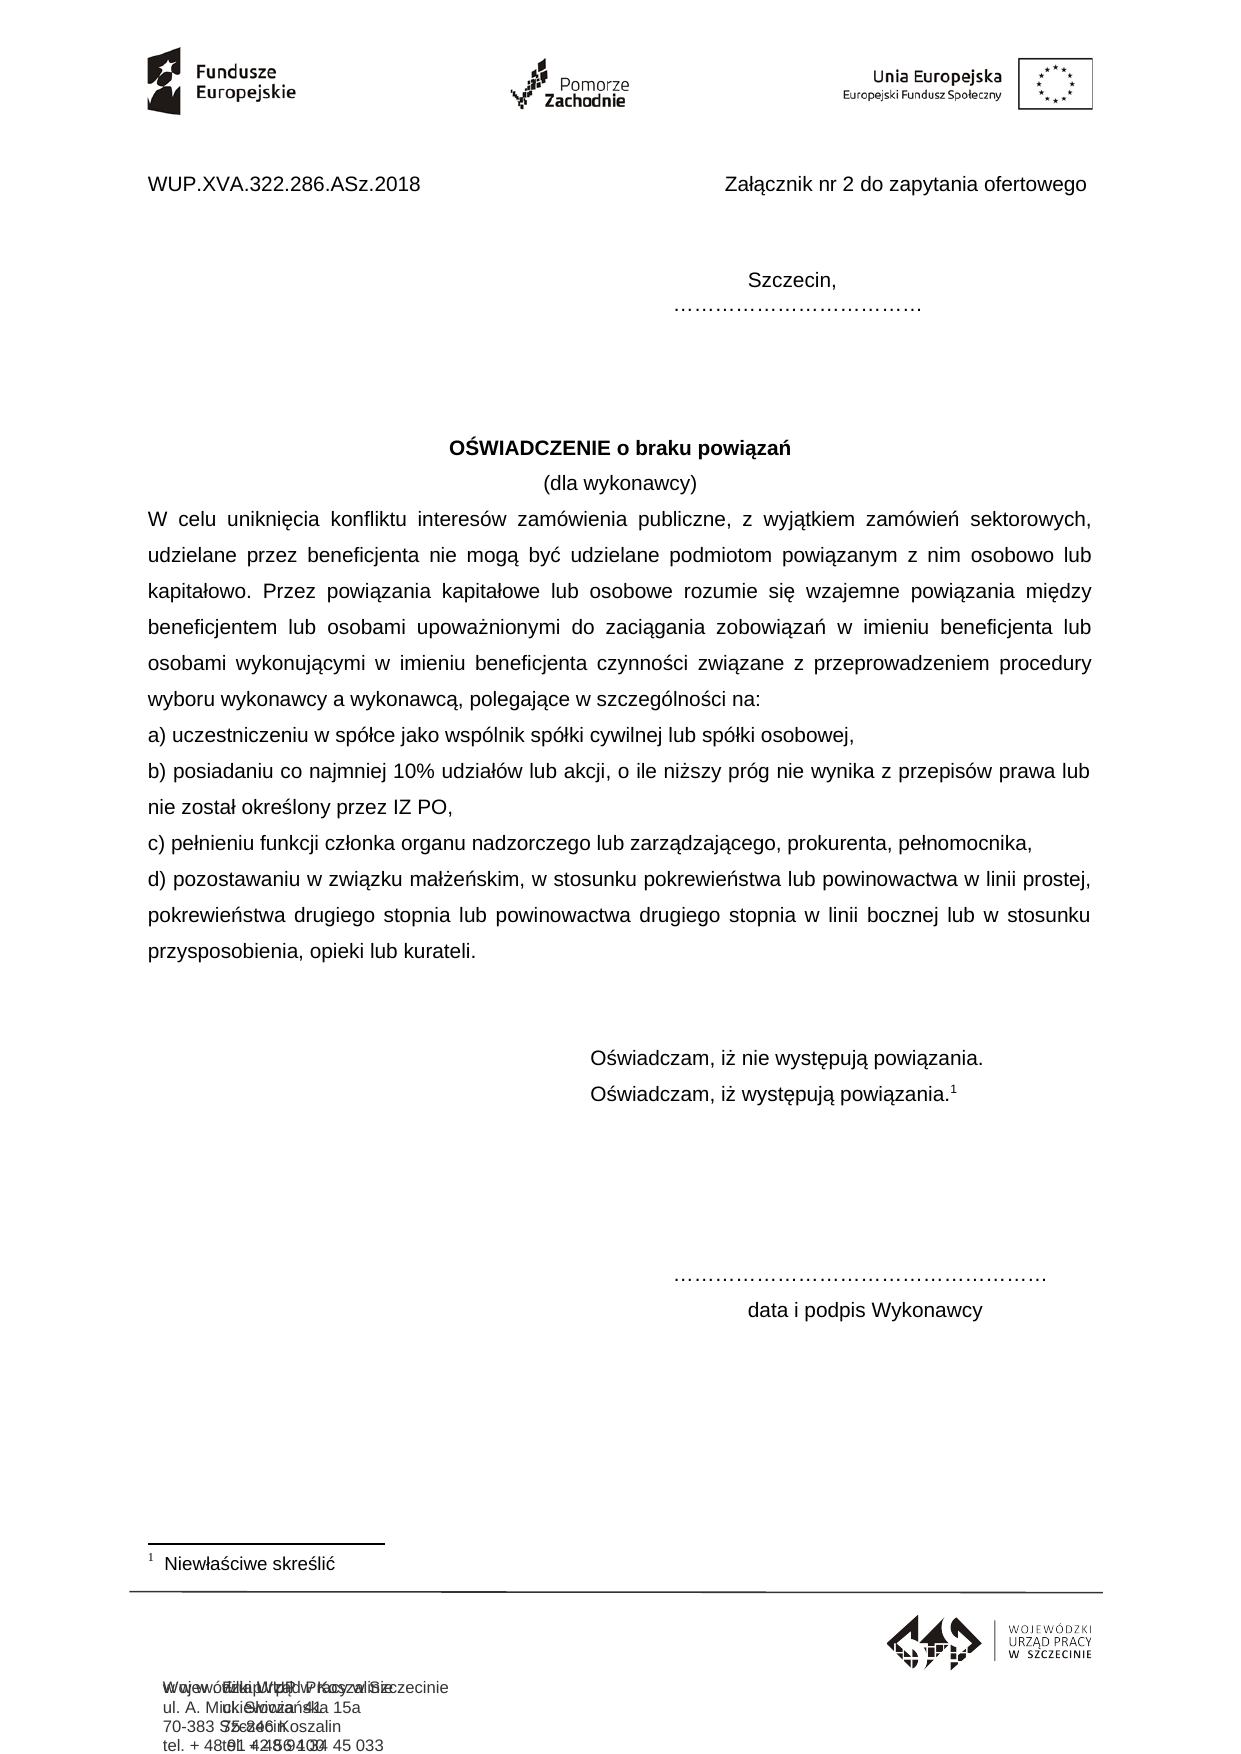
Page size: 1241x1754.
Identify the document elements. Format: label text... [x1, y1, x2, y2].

text c) pełnieniu funkcji członka organu nadzorczego lub zarządzającego, prokurenta, pełnomocnika, [148, 831, 1092, 854]
picture [886, 1615, 1092, 1671]
text ……………………………………………… [148, 1262, 1092, 1286]
picture [147, 47, 1093, 115]
text W celu uniknięcia konfliktu interesów zamówienia publiczne, z wyjątkiem zamówień sektorowych, udzielane przez beneficjenta nie mogą być udzielane podmiotom powiązanym z nim osobowo lub kapitałowo. Przez powiązania kapitałowe lub osobowe rozumie się wzajemne powiązania między beneficjentem lub osobami upoważnionymi do zaciągania zobowiązań w imieniu beneficjenta lub osobami wykonującymi w imieniu beneficjenta czynności związane z przeprowadzeniem procedury wyboru wykonawcy a wykonawcą, polegające w szczególności na: [148, 507, 1092, 711]
text (dla wykonawcy) [148, 471, 1092, 495]
text a) uczestniczeniu w spółce jako wspólnik spółki cywilnej lub spółki osobowej, [148, 723, 1092, 747]
text b) posiadaniu co najmniej 10% udziałów lub akcji, o ile niższy próg nie wynika z przepisów prawa lub nie został określony przez IZ PO, [148, 759, 1092, 819]
text Szczecin, ……………………………… [673, 268, 1092, 316]
text Oświadczam, iż występują powiązania. [590, 1082, 1092, 1106]
text Oświadczam, iż nie występują powiązania. [590, 1046, 1092, 1070]
text WUP.XVA.322.286.ASz.2018 Załącznik nr 2 do zapytania ofertowego [148, 172, 1092, 220]
text d) pozostawaniu w związku małżeńskim, w stosunku pokrewieństwa lub powinowactwa w linii prostej, pokrewieństwa drugiego stopnia lub powinowactwa drugiego stopnia w linii bocznej lub w stosunku przysposobienia, opieki lub kurateli. [148, 867, 1092, 962]
text OŚWIADCZENIE o braku powiązań [148, 435, 1092, 459]
text data i podpis Wykonawcy [148, 1298, 1092, 1322]
